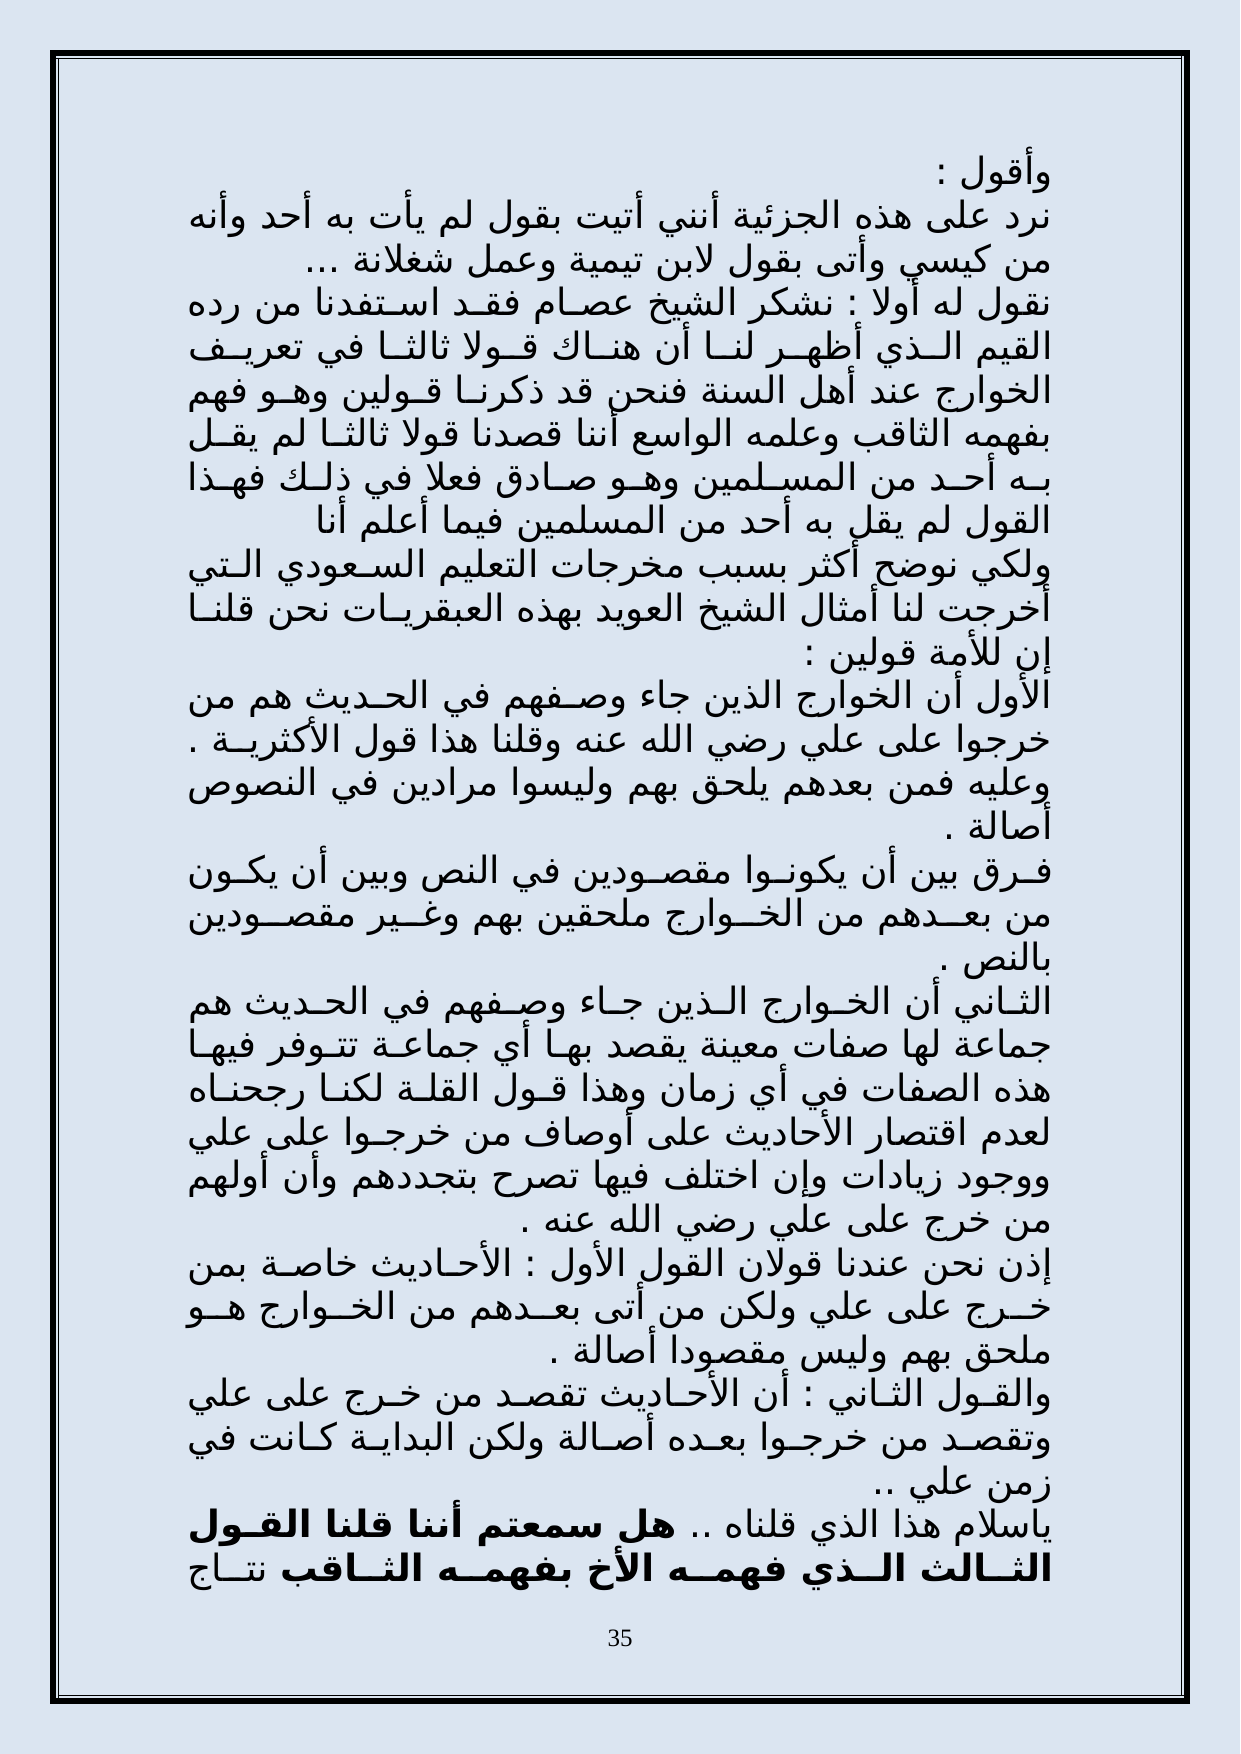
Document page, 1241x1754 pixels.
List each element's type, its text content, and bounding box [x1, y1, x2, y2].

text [187, 1503, 1053, 1590]
text وأقول : [187, 150, 1053, 194]
text الثاني أن الخوارج الذين جاء وصفهم في الحديث هم جماعة لها صفات معينة يقصد بها أي جماعة تتوفر فيها هذه الصفات في أي زمان وهذا قول القلة لكنا رجحناه لعدم اقتصار الأحاديث على أوصاف من خرجوا على علي ووجود زيادات وإن اختلف فيها تصرح بتجددهم وأن أولهم من خرج على علي رضي الله عنه . [187, 979, 1053, 1241]
text والقول الثاني : أن الأحاديث تقصد من خرج على علي وتقصد من خرجوا بعده أصالة ولكن البداية كانت في زمن علي .. [187, 1372, 1053, 1503]
text نرد على هذه الجزئية أنني أتيت بقول لم يأت به أحد وأنه من كيسي وأتى بقول لابن تيمية وعمل شغلانة ... [187, 194, 1053, 281]
text ولكي نوضح أكثر بسبب مخرجات التعليم السعودي التي أخرجت لنا أمثال الشيخ العويد بهذه العبقريات نحن قلنا إن للأمة قولين : [187, 543, 1053, 674]
text فرق بين أن يكونوا مقصودين في النص وبين أن يكون من بعدهم من الخوارج ملحقين بهم وغير مقصودين بالنص . [187, 848, 1053, 979]
text إذن نحن عندنا قولان القول الأول : الأحاديث خاصة بمن خرج على علي ولكن من أتى بعدهم من الخوارج هو ملحق بهم وليس مقصودا أصالة . [187, 1241, 1053, 1372]
text نقول له أولا : نشكر الشيخ عصام فقد استفدنا من رده القيم الذي أظهر لنا أن هناك قولا ثالثا في تعريف الخوارج عند أهل السنة فنحن قد ذكرنا قولين وهو فهم بفهمه الثاقب وعلمه الواسع أننا قصدنا قولا ثالثا لم يقل به أحد من المسلمين وهو صادق فعلا في ذلك فهذا القول لم يقل به أحد من المسلمين فيما أعلم أنا [187, 281, 1053, 543]
text الأول أن الخوارج الذين جاء وصفهم في الحديث هم من خرجوا على علي رضي الله عنه وقلنا هذا قول الأكثرية . وعليه فمن بعدهم يلحق بهم وليسوا مرادين في النصوص أصالة . [187, 674, 1053, 848]
